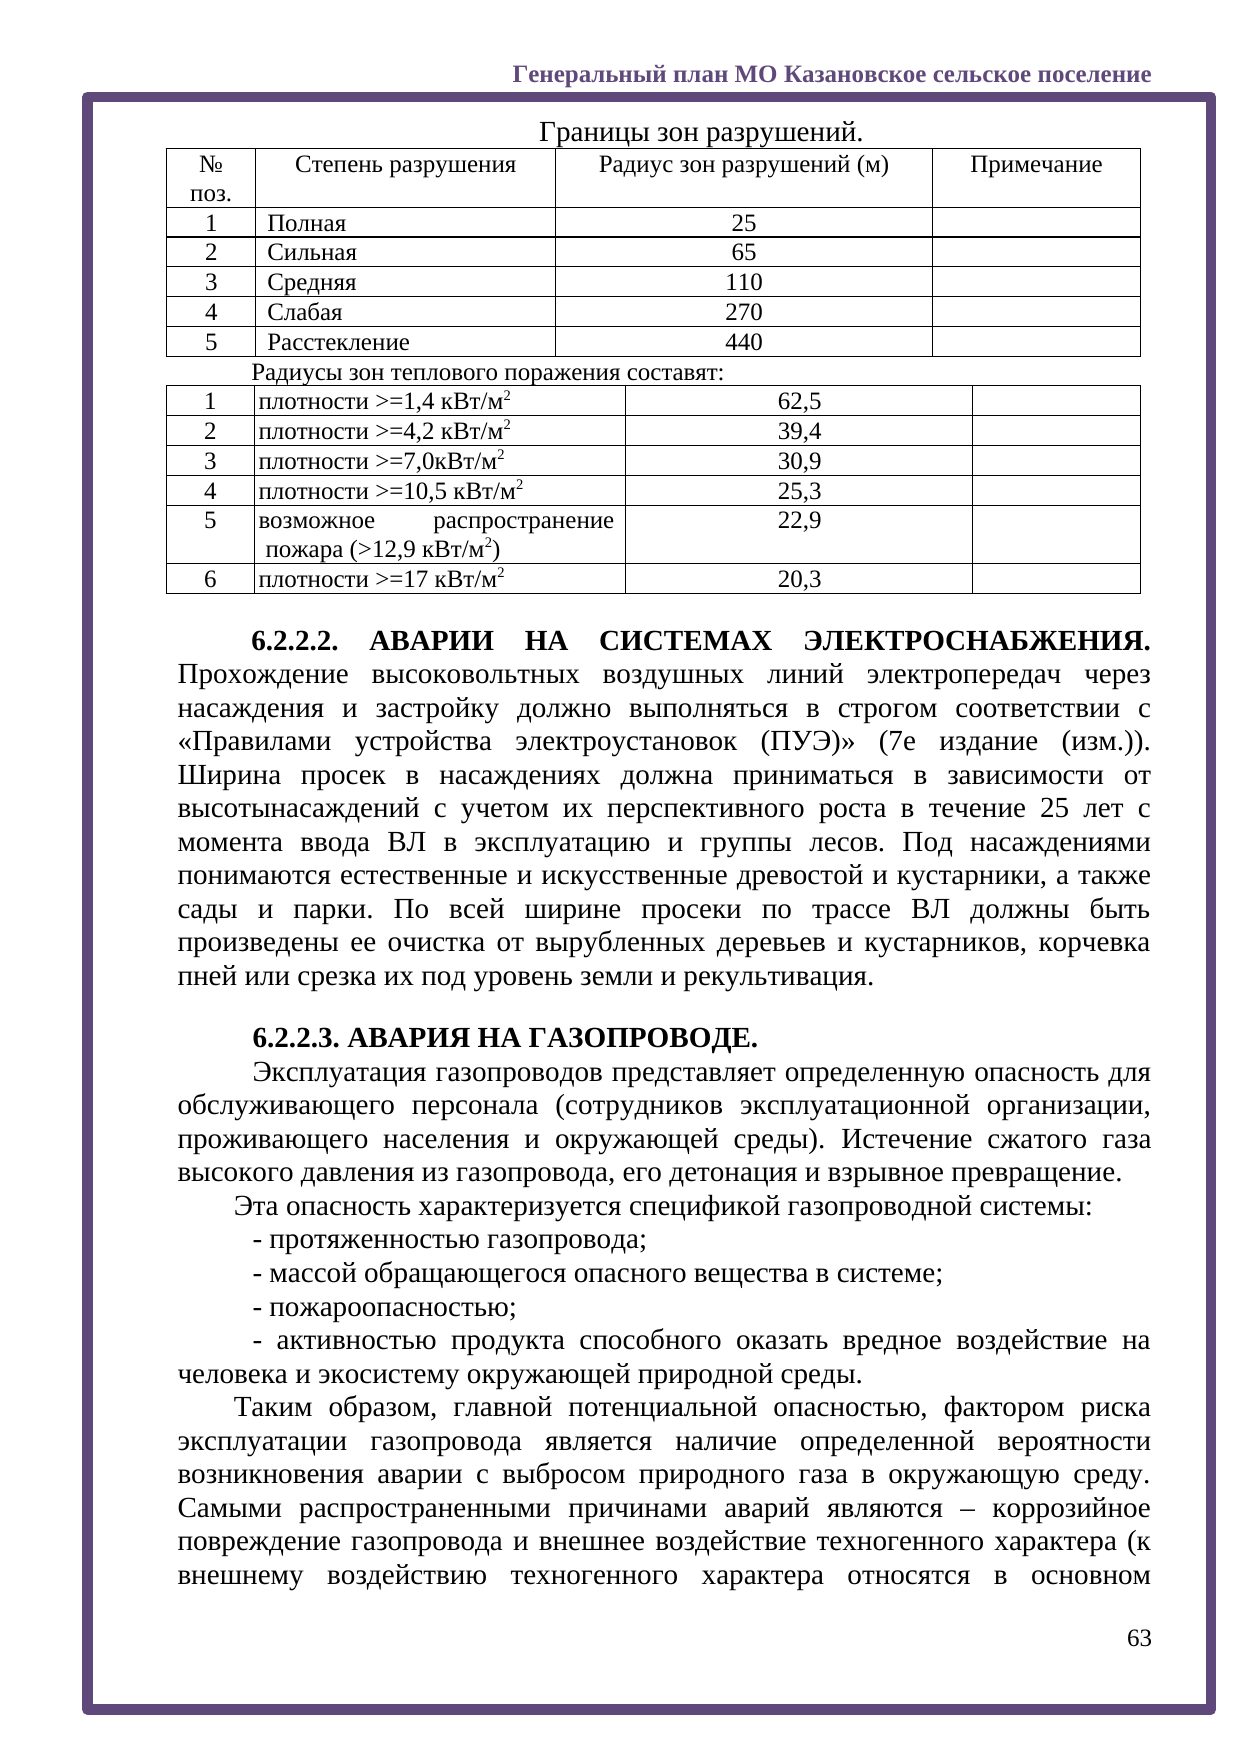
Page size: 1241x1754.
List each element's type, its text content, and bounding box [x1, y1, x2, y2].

table_cell 3 [167, 446, 254, 475]
table_header № поз. [167, 149, 255, 207]
table_cell [933, 238, 1140, 266]
table_cell 6 [167, 564, 254, 593]
table_cell [973, 506, 1140, 563]
table_cell [933, 297, 1140, 326]
table_cell [933, 327, 1140, 356]
table_cell 4 [167, 297, 255, 326]
table_cell [933, 208, 1140, 236]
table_cell Полная [256, 208, 555, 236]
table_header [973, 386, 1140, 415]
table_cell 4 [167, 476, 254, 504]
text Эта опасность характеризуется спецификой газопроводной системы: [177, 1188, 1152, 1222]
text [177, 1389, 1152, 1591]
table_cell плотности >=4,2 кВт/м2 [255, 416, 625, 445]
table_cell возможное распространение пожара (>12,9 кВт/м2) [255, 506, 625, 563]
table_cell 1 [167, 208, 255, 236]
text - протяженностью газопровода; [177, 1222, 1152, 1255]
table_cell плотности >=10,5 кВт/м2 [255, 476, 625, 504]
table_cell 39,4 [626, 416, 972, 445]
table_cell [973, 416, 1140, 445]
table_cell 270 [556, 297, 932, 326]
table_header Радиус зон разрушений (м) [556, 149, 932, 207]
table_cell 20,3 [626, 564, 972, 593]
table_header Степень разрушения [256, 149, 555, 207]
table_cell Слабая [256, 297, 555, 326]
table_cell [973, 476, 1140, 504]
table_cell 65 [556, 238, 932, 266]
table_cell 25 [556, 208, 932, 236]
table_cell 22,9 [626, 506, 972, 563]
table_cell Сильная [256, 238, 555, 266]
table_cell 440 [556, 327, 932, 356]
table_cell 30,9 [626, 446, 972, 475]
table_cell [973, 564, 1140, 593]
table_header 62,5 [626, 386, 972, 415]
text - активностью продукта способного оказать вредное воздействие на человека и экосистему окружающей природной среды. [177, 1322, 1152, 1389]
text - массой обращающегося опасного вещества в системе; [177, 1255, 1152, 1289]
table_cell 110 [556, 267, 932, 296]
table_cell 5 [167, 506, 254, 563]
table_cell 2 [167, 238, 255, 266]
table_cell 2 [167, 416, 254, 445]
table_cell 25,3 [626, 476, 972, 504]
table_cell 5 [167, 327, 255, 356]
text Границы зон разрушений. [177, 114, 1152, 148]
text Радиусы зон теплового поражения составят: [177, 357, 1152, 385]
text - пожароопасностью; [177, 1289, 1152, 1322]
table_cell 3 [167, 267, 255, 296]
text Эксплуатация газопроводов представляет определенную опасность для обслуживающего персонала (сотрудников эксплуатационной организации, проживающего населения и окружающей среды). Истечение сжатого газа высокого давления из газопровода, его детонация и взрывное превращение. [177, 1054, 1152, 1188]
table_header плотности >=1,4 кВт/м2 [255, 386, 625, 415]
text 6.2.2.2. Аварии на системах электроснабжения. Прохождение высоковольтных воздушных линий электропередач через насаждения и застройку должно выполняться в строгом соответствии с «Правилами устройства электроустановок (ПУЭ)» (7е издание (изм.)). Ширина просек в насаждениях должна приниматься в зависимости от высотынасаждений с учетом их перспективного роста в течение 25 лет с момента ввода ВЛ в эксплуатацию и группы лесов. Под насаждениями понимаются естественные и искусственные древостой и кустарники, а также сады и парки. По всей ширине просеки по трассе ВЛ должны быть произведены ее очистка от вырубленных деревьев и кустарников, корчевка пней или срезка их под уровень земли и рекультивация. [177, 623, 1152, 992]
table_cell плотности >=17 кВт/м2 [255, 564, 625, 593]
table_cell плотности >=7,0кВт/м2 [255, 446, 625, 475]
table_cell [973, 446, 1140, 475]
table_header 1 [167, 386, 254, 415]
text 6.2.2.3. Авария на газопроводе. [177, 1020, 1152, 1054]
table_cell Средняя [256, 267, 555, 296]
table_header Примечание [933, 149, 1140, 207]
table_cell [933, 267, 1140, 296]
table_cell Расстекление [256, 327, 555, 356]
